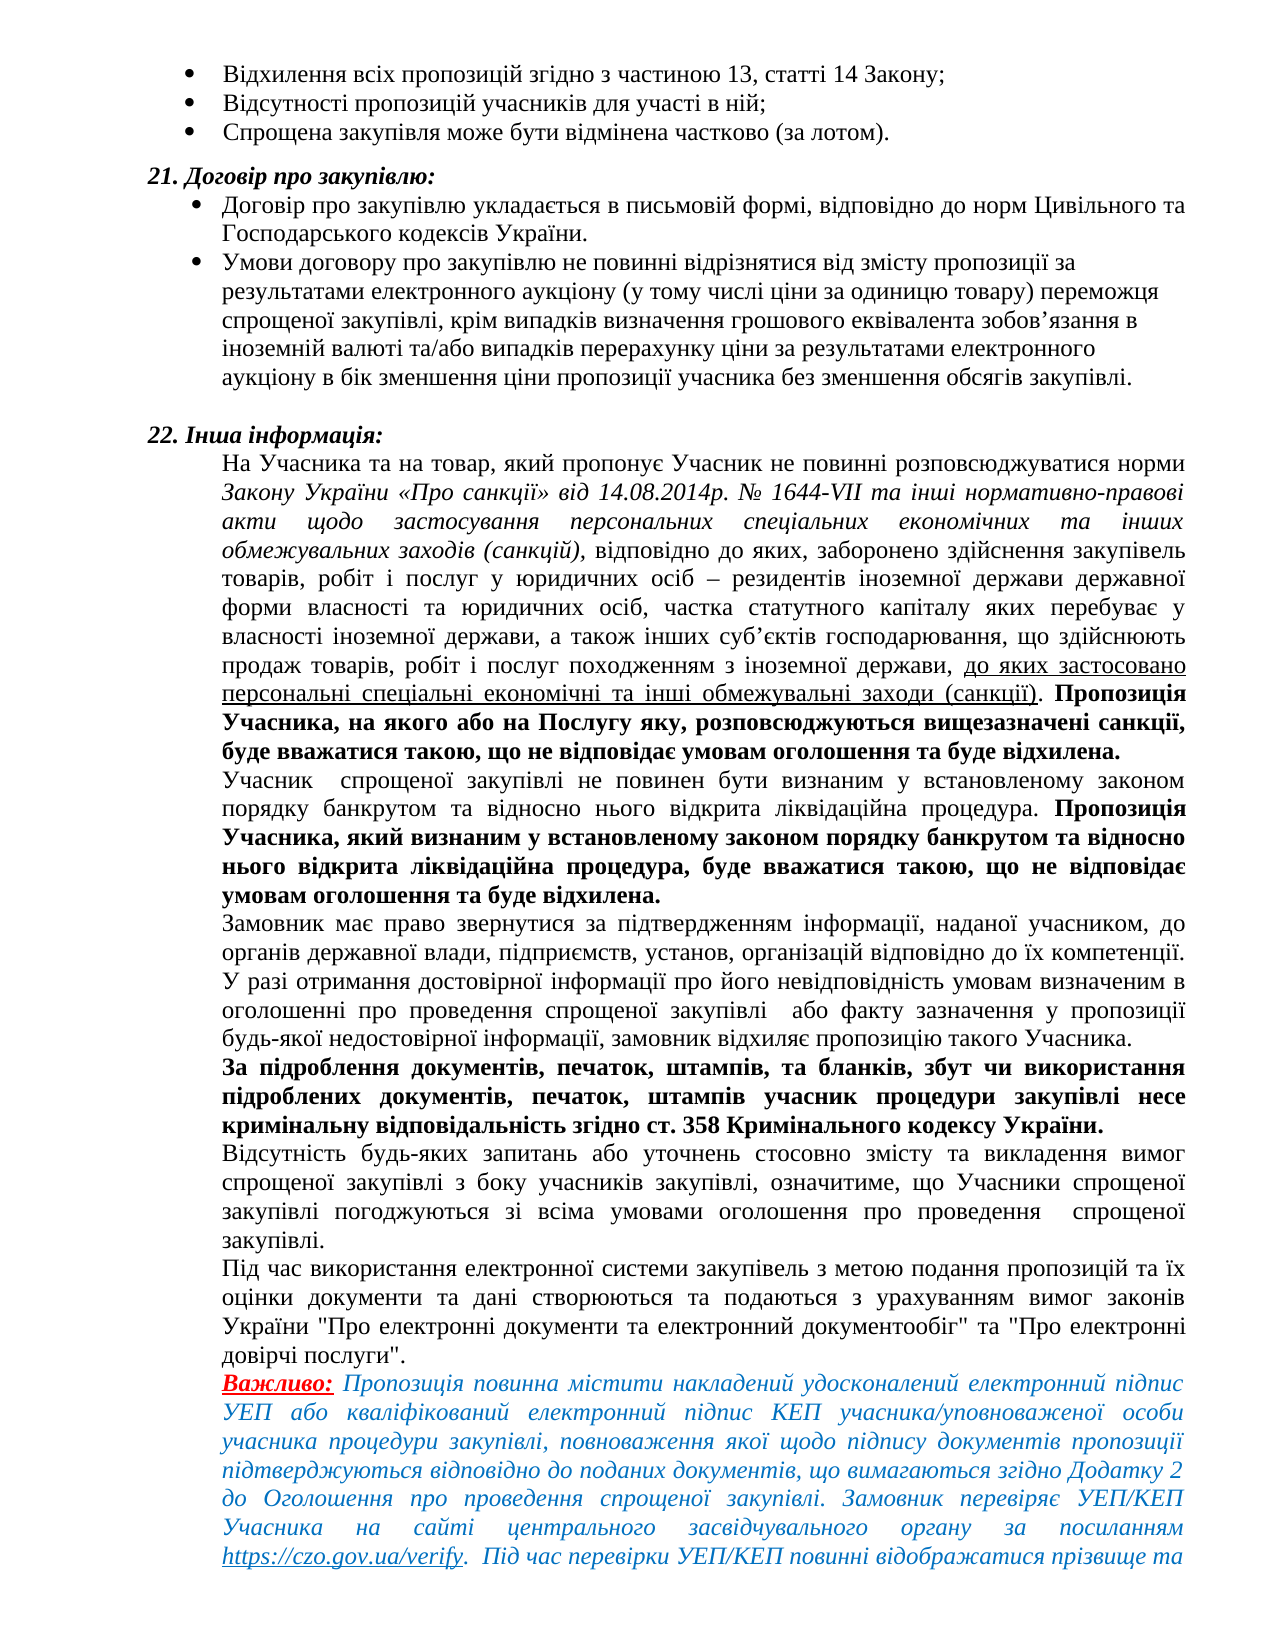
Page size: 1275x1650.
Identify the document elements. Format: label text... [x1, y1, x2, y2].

text 21. Договір про закупівлю: [148, 161, 1186, 190]
text Учасник спрощеної закупівлі не повинен бути визнаним у встановленому законом порядку банкрутом та відносно нього відкрита ліквідаційна процедура. Пропозиція Учасника, який визнаним у встановленому законом порядку банкрутом та відносно нього відкрита ліквідаційна процедура, буде вважатися такою, що не відповідає умовам оголошення та буде відхилена. [222, 765, 1186, 908]
list Спрощена закупівля може бути відмінена частково (за лотом). [185, 117, 1186, 145]
text За підроблення документів, печаток, штампів, та бланків, збут чи використання підроблених документів, печаток, штампів учасник процедури закупівлі несе кримінальну відповідальність згідно ст. 358 Кримінального кодексу України. [222, 1052, 1186, 1138]
text Під час використання електронної системи закупівель з метою подання пропозицій та їх оцінки документи та дані створюються та подаються з урахуванням вимог законів України "Про електронні документи та електронний документообіг" та "Про електронні довірчі послуги". [222, 1253, 1186, 1368]
text Відсутність будь-яких запитань або уточнень стосовно змісту та викладення вимог спрощеної закупівлі з боку учасників закупівлі, означитиме, що Учасники спрощеної закупівлі погоджуються зі всіма умовами оголошення про проведення спрощеної закупівлі. [222, 1138, 1186, 1253]
text 22. Інша інформація: [148, 420, 1186, 448]
list Відсутності пропозицій учасників для участі в ній; [185, 88, 1186, 117]
list Договір про закупівлю укладається в письмовій формі, відповідно до норм Цивільного та Господарського кодексів України. [192, 190, 1186, 247]
text На Учасника та на товар, який пропонує Учасник не повинні розповсюджуватися норми Закону України «Про санкції» від 14.08.2014р. № 1644-VII та інші нормативно-правові акти щодо застосування персональних спеціальних економічних та інших обмежувальних заходів (санкцій), відповідно до яких, заборонено здійснення закупівель товарів, робіт і послуг у юридичних осіб – резидентів іноземної держави державної форми власності та юридичних осіб, частка статутного капіталу яких перебуває у власності іноземної держави, а також інших суб’єктів господарювання, що здійснюють продаж товарів, робіт і послуг походженням з іноземної держави, до яких застосовано персональні спеціальні економічні та інші обмежувальні заходи (санкції). Пропозиція Учасника, на якого або на Послугу яку, розповсюджуються вищезазначені санкції, буде вважатися такою, що не відповідає умовам оголошення та буде відхилена. [222, 448, 1186, 765]
list Відхилення всіх пропозицій згідно з частиною 13, статті 14 Закону; [185, 59, 1186, 88]
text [222, 1368, 1186, 1570]
text Замовник має право звернутися за підтвердженням інформації, наданої учасником, до органів державної влади, підприємств, установ, організацій відповідно до їх компетенції. У разі отримання достовірної інформації про його невідповідність умовам визначеним в оголошенні про проведення спрощеної закупівлі або факту зазначення у пропозиції будь-якої недостовірної інформації, замовник відхиляє пропозицію такого Учасника. [222, 908, 1186, 1052]
list Умови договору про закупівлю не повинні відрізнятися від змісту пропозиції за результатами електронного аукціону (у тому числі ціни за одиницю товару) переможця спрощеної закупівлі, крім випадків визначення грошового еквівалента зобов’язання в іноземній валюті та/або випадків перерахунку ціни за результатами електронного аукціону в бік зменшення ціни пропозиції учасника без зменшення обсягів закупівлі. [192, 247, 1186, 391]
